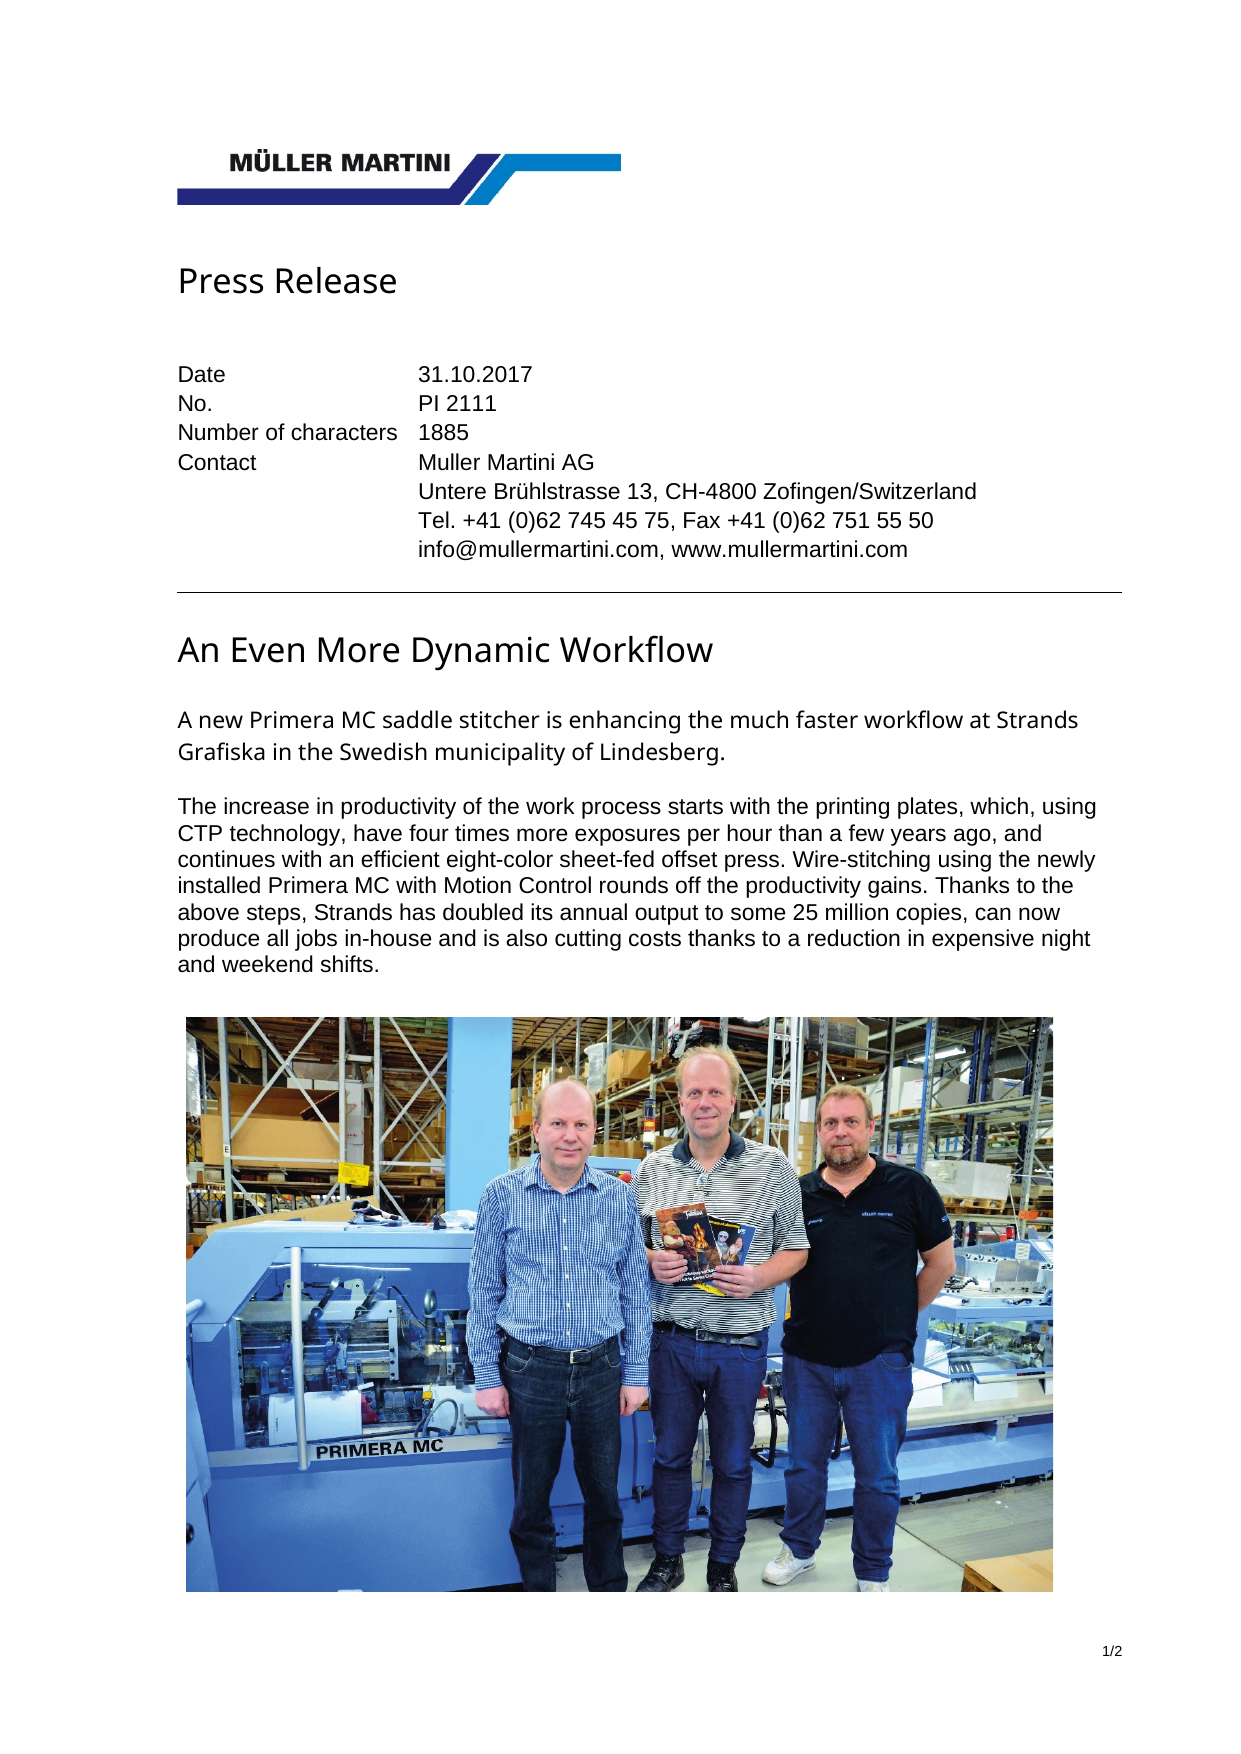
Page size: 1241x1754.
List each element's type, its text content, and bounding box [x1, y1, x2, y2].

text Number of characters 1885 [177, 417, 1122, 447]
picture [186, 1017, 1054, 1592]
text No. PI 2111 [177, 388, 1122, 417]
picture [177, 149, 621, 205]
text Untere Brühlstrasse 13, CH-4800 Zofingen/Switzerland [177, 476, 1122, 505]
text Date 31.10.2017 [177, 359, 1122, 388]
text A new Primera MC saddle stitcher is enhancing the much faster workflow at Strands Grafiska in the Swedish municipality of Lindesberg. [177, 704, 1122, 767]
text info@mullermartini.com, www.mullermartini.com [177, 534, 1122, 563]
text An Even More Dynamic Workflow [177, 626, 1122, 673]
text Contact Muller Martini AG [177, 447, 1122, 476]
text Tel. +41 (0)62 745 45 75, Fax +41 (0)62 751 55 50 [177, 505, 1122, 534]
text The increase in productivity of the work process starts with the printing plates, which, using CTP technology, have four times more exposures per hour than a few years ago, and continues with an efficient eight-color sheet-fed offset press. Wire-stitching using the newly installed Primera MC with Motion Control rounds off the productivity gains. Thanks to the above steps, Strands has doubled its annual output to some 25 million copies, can now produce all jobs in-house and is also cutting costs thanks to a reduction in expensive night and weekend shifts. [177, 793, 1122, 978]
text Press Release [177, 266, 1122, 301]
